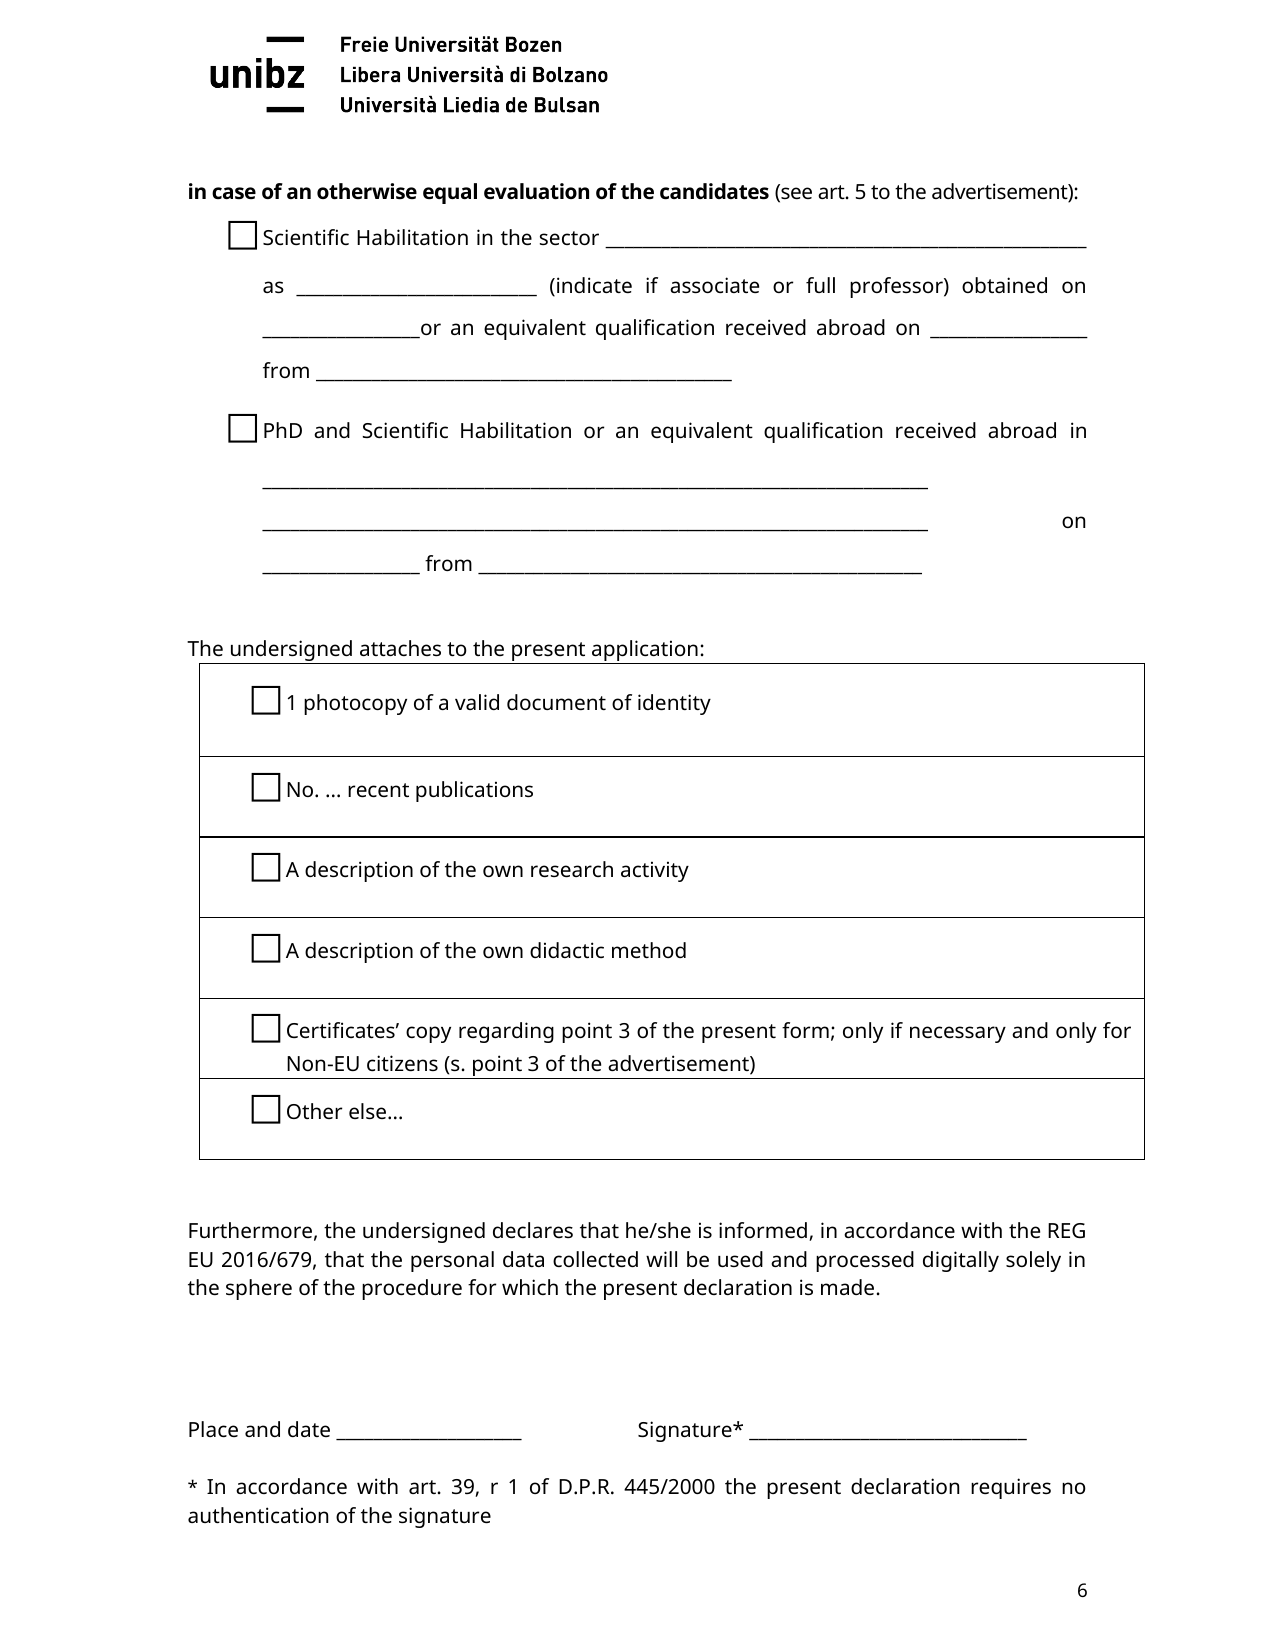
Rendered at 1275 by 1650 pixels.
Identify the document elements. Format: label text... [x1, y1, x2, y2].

text Place and date ____________________ Signature* ______________________________ [187, 1415, 1087, 1444]
picture [173, 0, 658, 150]
table_cell A description of the own research activity [200, 838, 1144, 917]
text Furthermore, the undersigned declares that he/she is informed, in accordance with the REG EU 2016/679, that the personal data collected will be used and processed digitally solely in the sphere of the procedure for which the present declaration is made. [187, 1216, 1087, 1302]
list Scientific Habilitation in the sector ____________________________________________________ as __________________________ (indicate if associate or full professor) obtained on _________________or an equivalent qualification received abroad on _________________ from _____________________________________________ [225, 206, 1087, 384]
table_cell Other else… [200, 1079, 1144, 1158]
table_header 1 photocopy of a valid document of identity [200, 664, 1144, 756]
table_cell Certificates’ copy regarding point 3 of the present form; only if necessary and only for Non-EU citizens (s. point 3 of the advertisement) [200, 999, 1144, 1078]
table_cell A description of the own didactic method [200, 918, 1144, 997]
text The undersigned attaches to the present application: [187, 634, 1087, 663]
table_cell No. … recent publications [200, 757, 1144, 836]
list PhD and Scientific Habilitation or an equivalent qualification received abroad in ________________________________________________________________________ ________________________________________________________________________ on _________________ from ________________________________________________ [225, 399, 1087, 578]
text * In accordance with art. 39, r 1 of D.P.R. 445/2000 the present declaration requires no authentication of the signature [187, 1472, 1087, 1529]
